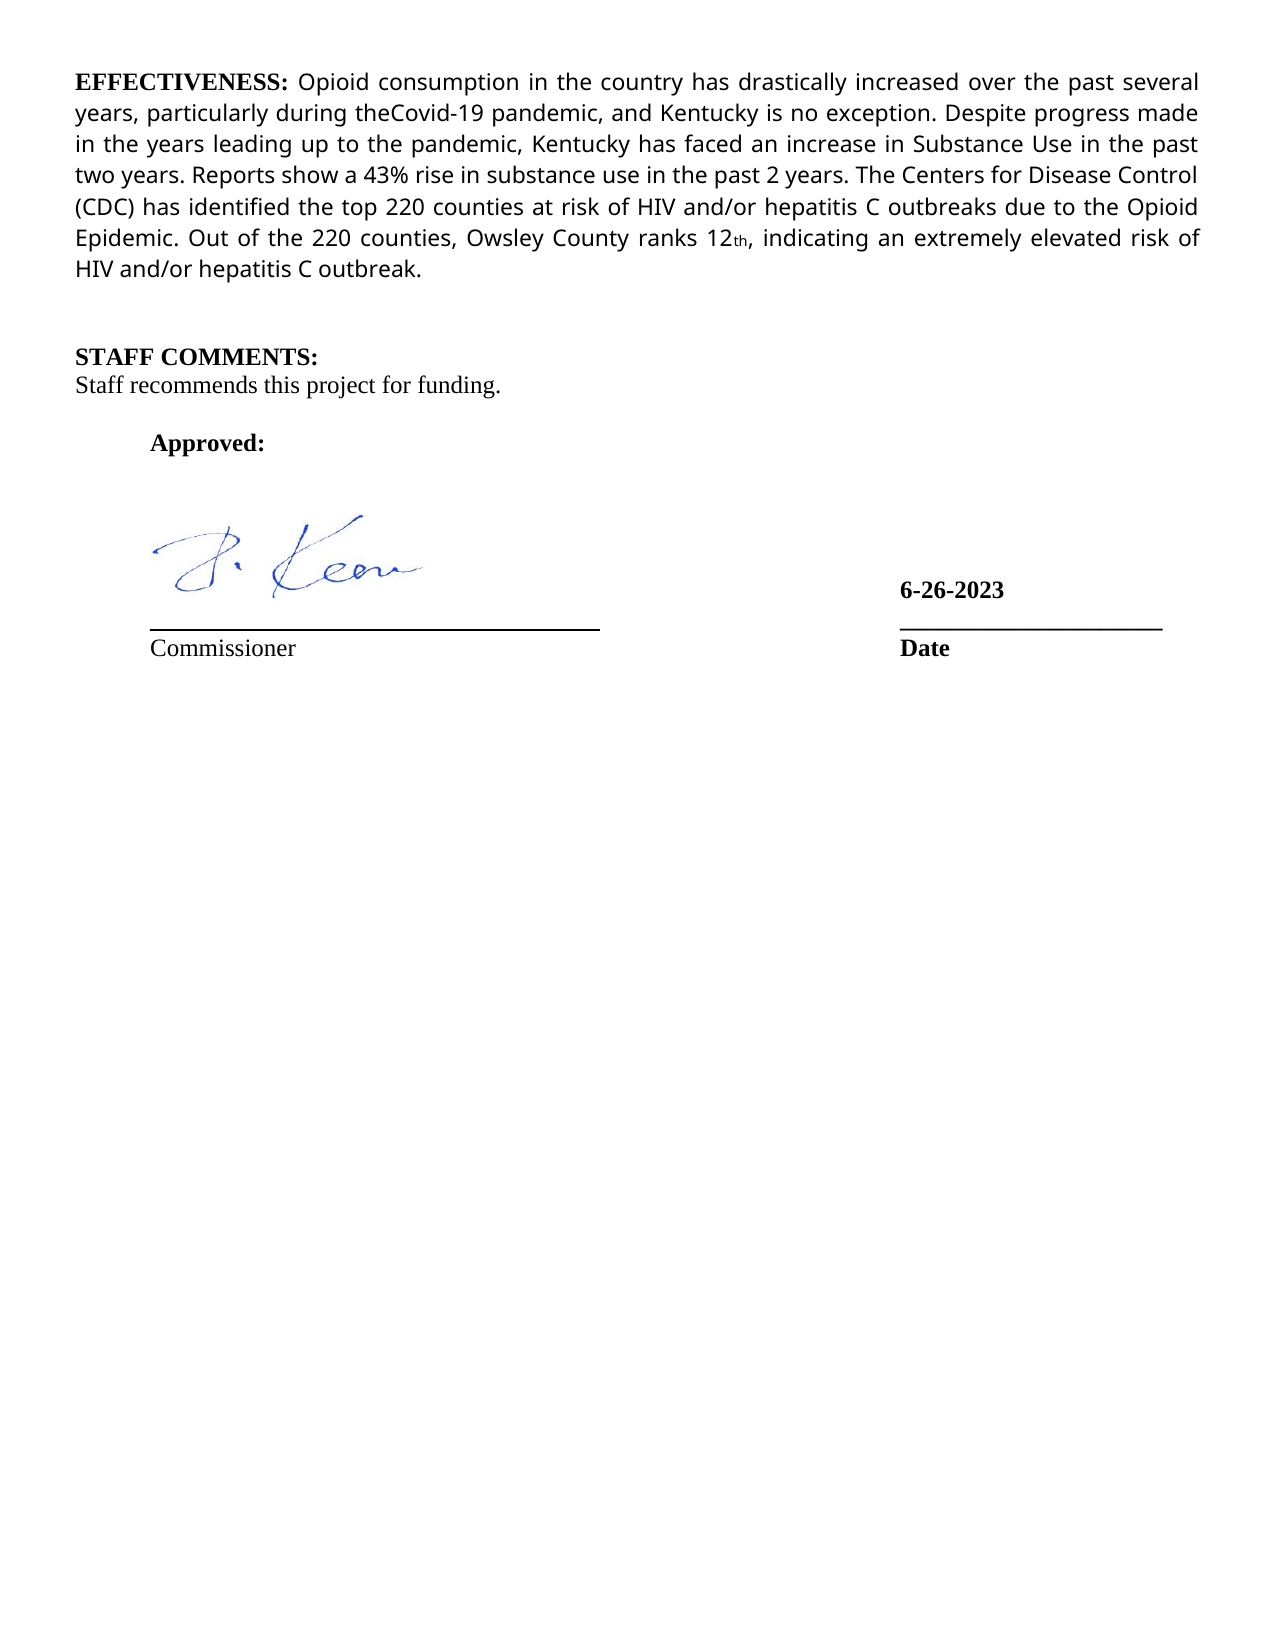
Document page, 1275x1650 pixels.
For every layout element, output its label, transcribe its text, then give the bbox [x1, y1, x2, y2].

text Commissioner Date [150, 633, 1191, 662]
picture [150, 514, 426, 599]
text STAFF COMMENTS: [75, 342, 1200, 371]
text Approved: [150, 428, 1191, 457]
text Staff recommends this project for funding. [75, 371, 1200, 399]
text ________________________________ _____________________ [150, 604, 1191, 633]
text EFFECTIVENESS: Opioid consumption in the country has drastically increased over the past several years, particularly during theCovid-19 pandemic, and Kentucky is no exception. Despite progress made in the years leading up to the pandemic, Kentucky has faced an increase in Substance Use in the past two years. Reports show a 43% rise in substance use in the past 2 years. The Centers for Disease Control (CDC) has identified the top 220 counties at risk of HIV and/or hepatitis C outbreaks due to the Opioid Epidemic. Out of the 220 counties, Owsley County ranks 12th, indicating an extremely elevated risk of HIV and/or hepatitis C outbreak. [75, 66, 1200, 284]
